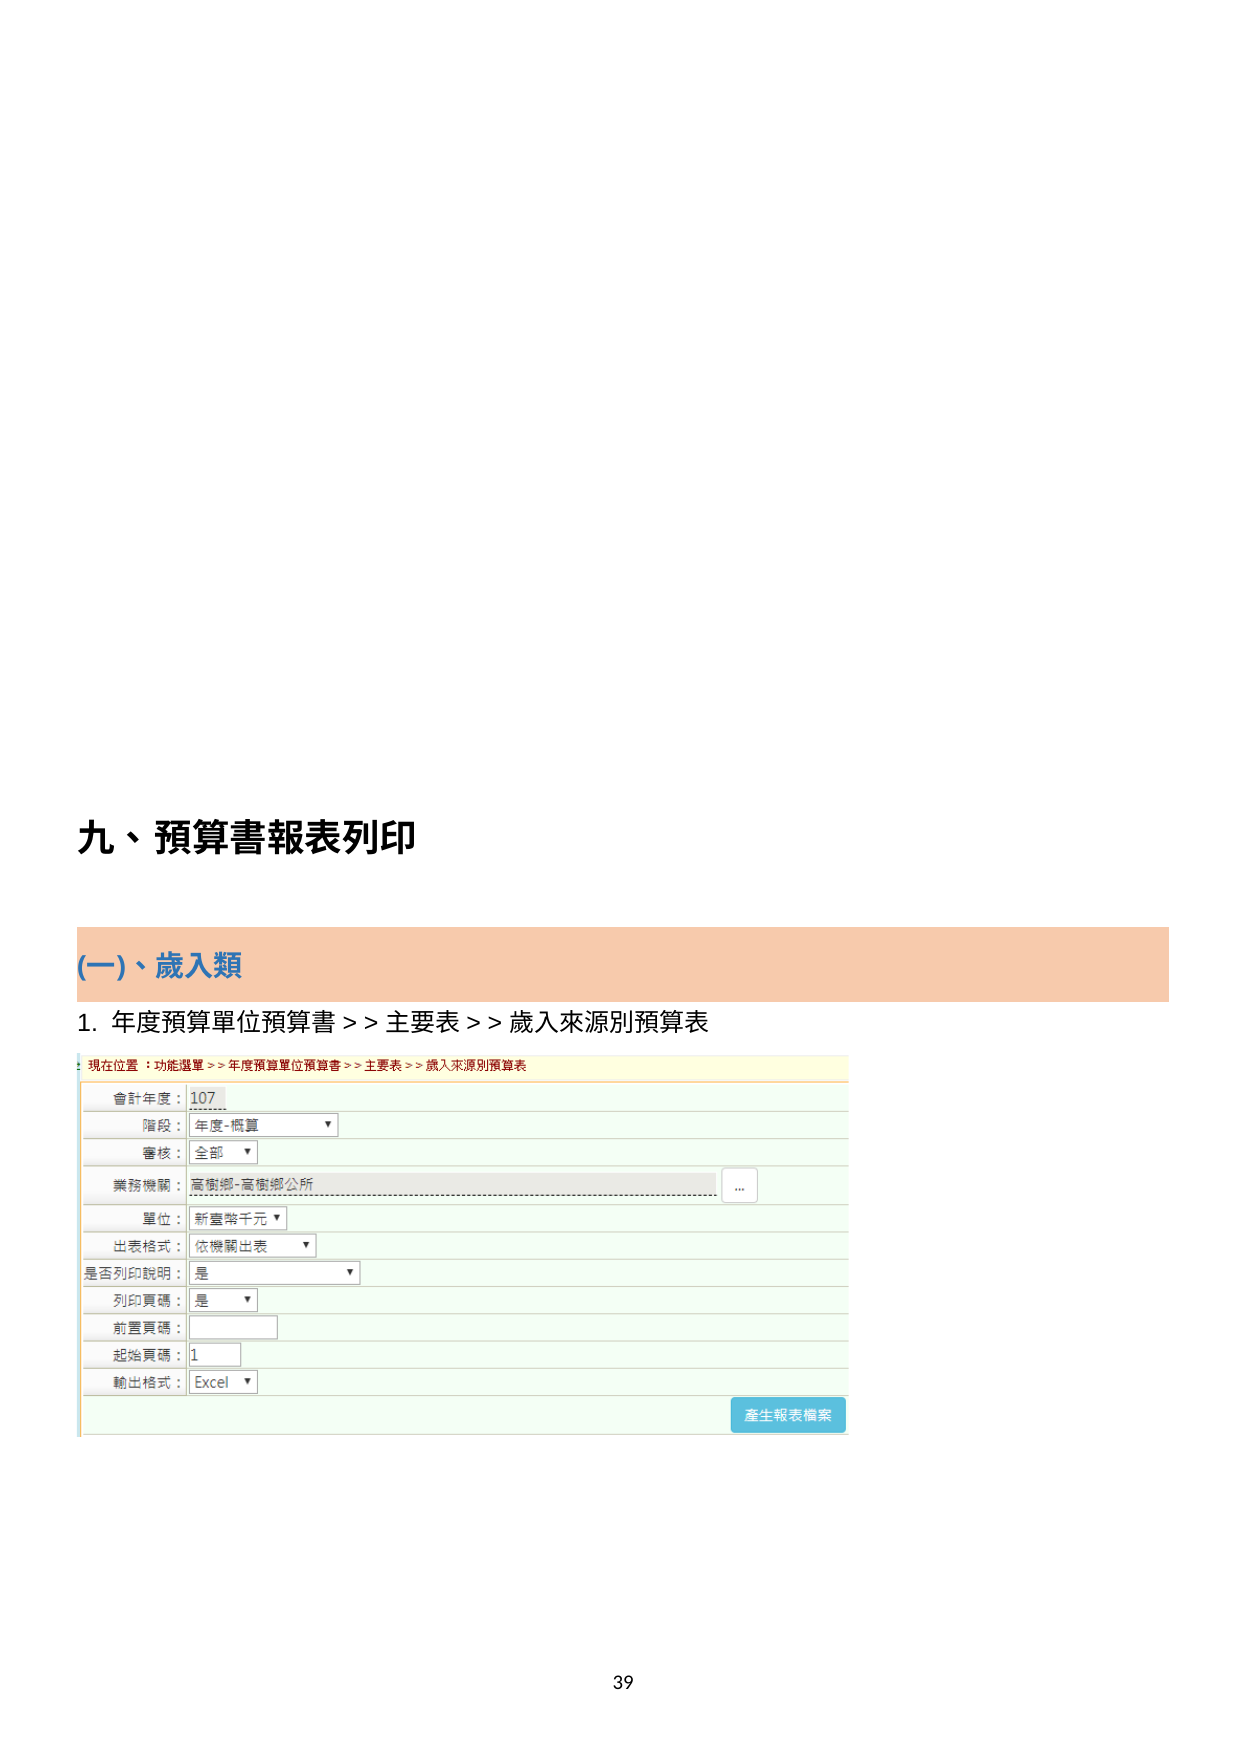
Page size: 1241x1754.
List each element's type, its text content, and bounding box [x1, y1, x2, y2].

picture [76, 1053, 849, 1437]
list 1. 年度預算單位預算書 > > 主要表 > > 歲入來源別預算表 [77, 1002, 1169, 1039]
subtitle (一)、歲入類 [77, 927, 1169, 1002]
subtitle 預算書報表列印 [77, 797, 1169, 872]
